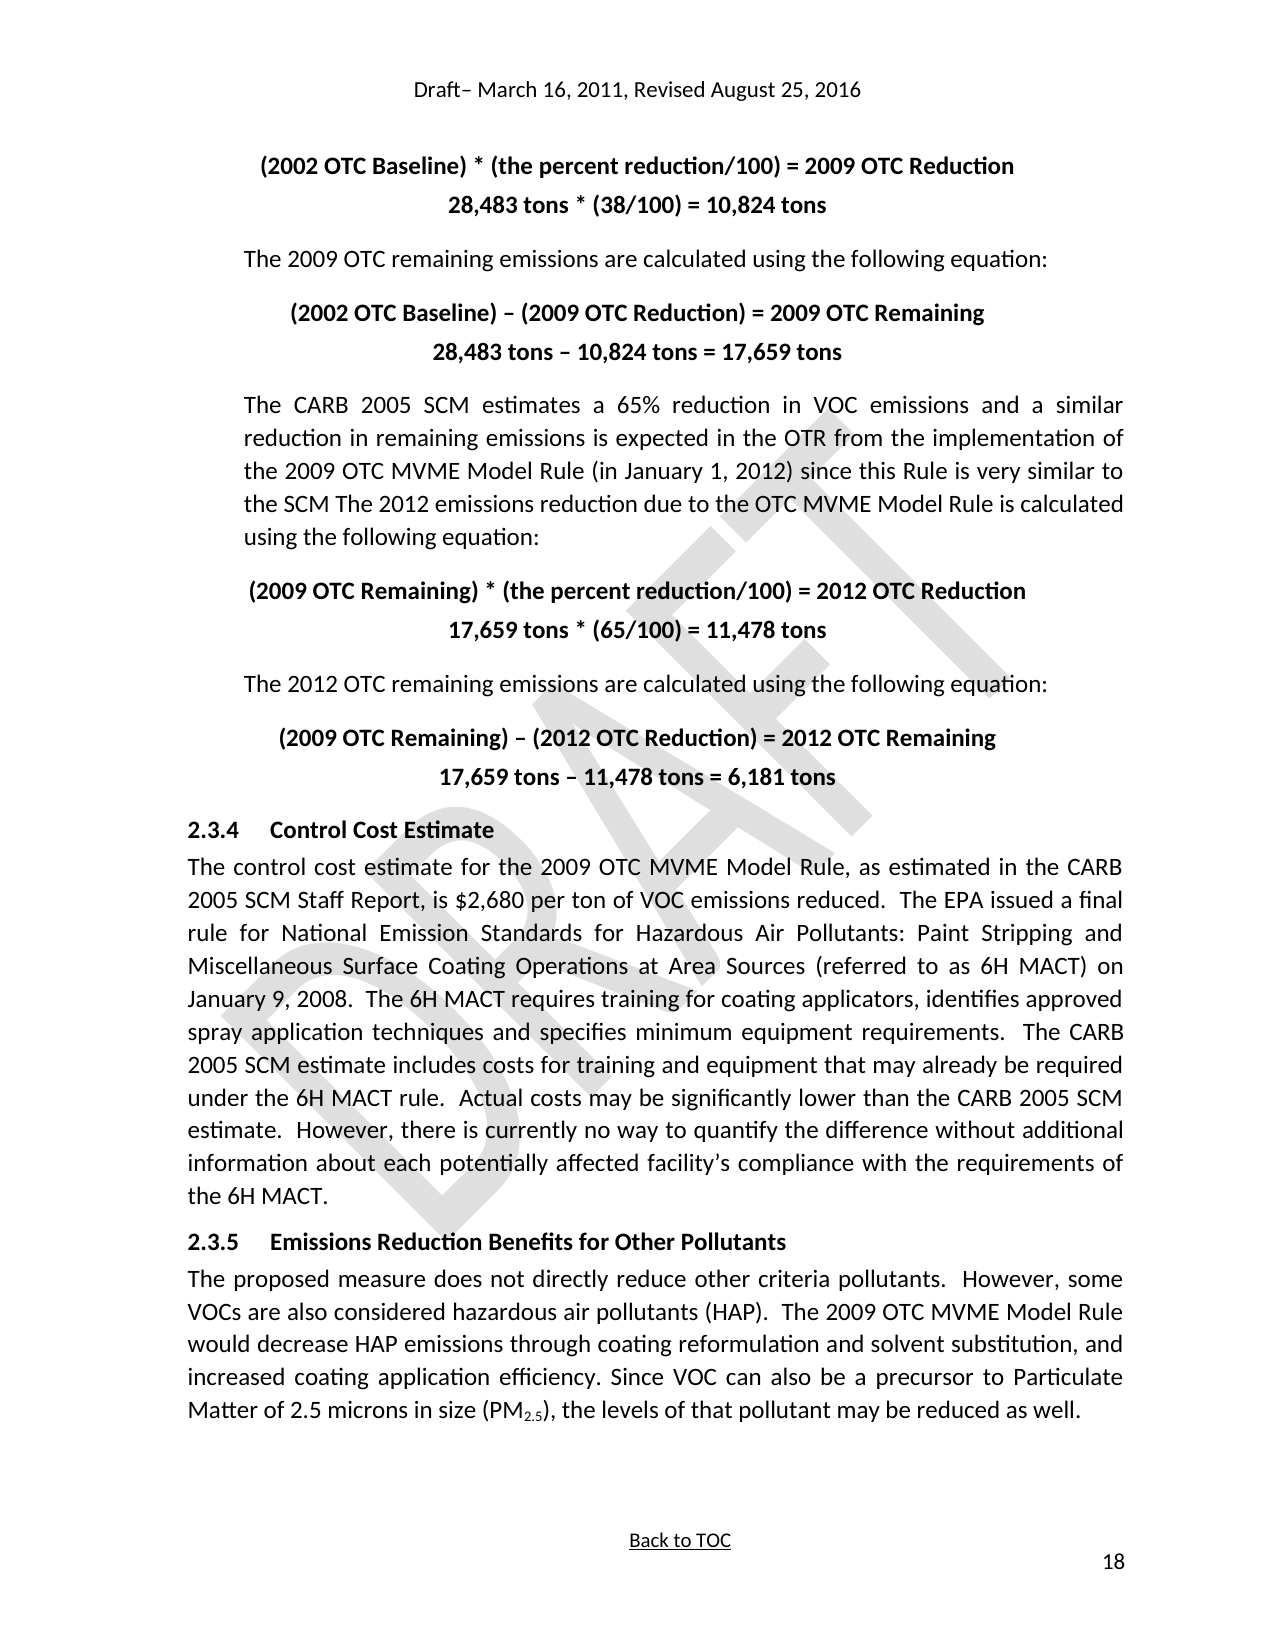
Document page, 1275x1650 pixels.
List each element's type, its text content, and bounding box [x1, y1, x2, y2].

text 17,659 tons * (65/100) = 11,478 tons [150, 614, 1125, 645]
text 28,483 tons * (38/100) = 10,824 tons [150, 189, 1125, 220]
text The control cost estimate for the 2009 OTC MVME Model Rule, as estimated in the CARB 2005 SCM Staff Report, is $2,680 per ton of VOC emissions reduced. The EPA issued a final rule for National Emission Standards for Hazardous Air Pollutants: Paint Stripping and Miscellaneous Surface Coating Operations at Area Sources (referred to as 6H MACT) on January 9, 2008. The 6H MACT requires training for coating applicators, identifies approved spray application techniques and specifies minimum equipment requirements. The CARB 2005 SCM estimate includes costs for training and equipment that may already be required under the 6H MACT rule. Actual costs may be significantly lower than the CARB 2005 SCM estimate. However, there is currently no way to quantify the difference without additional information about each potentially affected facility’s compliance with the requirements of the 6H MACT. [187, 851, 1125, 1211]
text 28,483 tons – 10,824 tons = 17,659 tons [150, 336, 1125, 366]
text (2009 OTC Remaining) – (2012 OTC Reduction) = 2012 OTC Remaining [150, 722, 1125, 752]
text (2009 OTC Remaining) * (the percent reduction/100) = 2012 OTC Reduction [150, 575, 1125, 606]
text The 2012 OTC remaining emissions are calculated using the following equation: [244, 668, 1125, 698]
subtitle 2.3.4 Control Cost Estimate [187, 814, 1125, 845]
text The 2009 OTC remaining emissions are calculated using the following equation: [244, 243, 1125, 273]
text (2002 OTC Baseline) – (2009 OTC Reduction) = 2009 OTC Remaining [150, 297, 1125, 327]
text The proposed measure does not directly reduce other criteria pollutants. However, some VOCs are also considered hazardous air pollutants (HAP). The 2009 OTC MVME Model Rule would decrease HAP emissions through coating reformulation and solvent substitution, and increased coating application efficiency. Since VOC can also be a precursor to Particulate Matter of 2.5 microns in size (PM2.5), the levels of that pollutant may be reduced as well. [187, 1263, 1125, 1425]
text (2002 OTC Baseline) * (the percent reduction/100) = 2009 OTC Reduction [150, 150, 1125, 181]
text The CARB 2005 SCM estimates a 65% reduction in VOC emissions and a similar reduction in remaining emissions is expected in the OTR from the implementation of the 2009 OTC MVME Model Rule (in January 1, 2012) since this Rule is very similar to the SCM The 2012 emissions reduction due to the OTC MVME Model Rule is calculated using the following equation: [244, 389, 1125, 552]
text 17,659 tons – 11,478 tons = 6,181 tons [150, 761, 1125, 791]
subtitle 2.3.5 Emissions Reduction Benefits for Other Pollutants [187, 1226, 1125, 1256]
